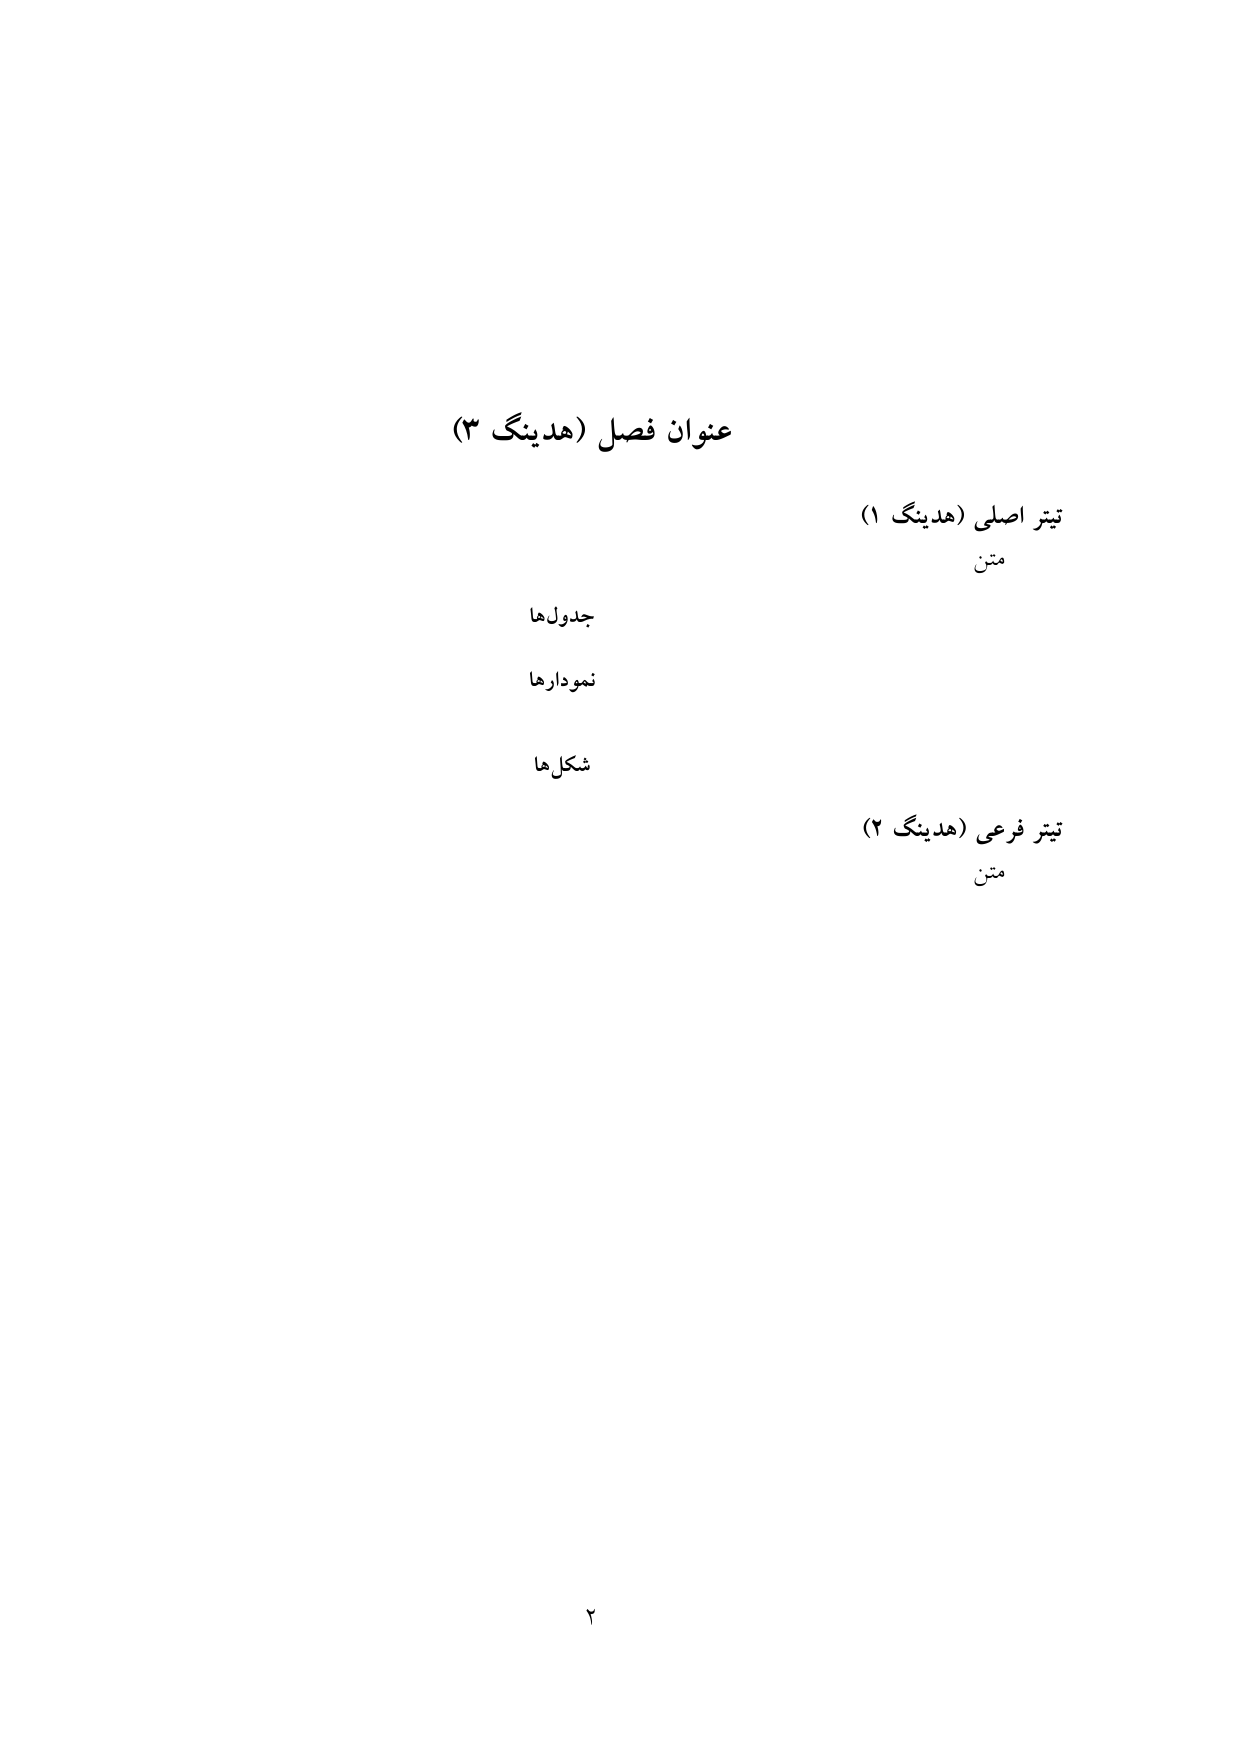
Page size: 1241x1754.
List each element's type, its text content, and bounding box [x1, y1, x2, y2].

text نمودارها [118, 672, 1063, 697]
text متن [118, 548, 1063, 577]
subtitle تیتر اصلی (هدینگ 1) [118, 506, 1063, 535]
subtitle تیتر فرعی (هدینگ 2) [118, 819, 1063, 848]
text متن [118, 861, 1063, 890]
text شکل‌ها [118, 757, 1063, 782]
subtitle عنوان فصل (هدینگ 3) [118, 418, 1063, 456]
text جدول‌ها [118, 608, 1063, 633]
